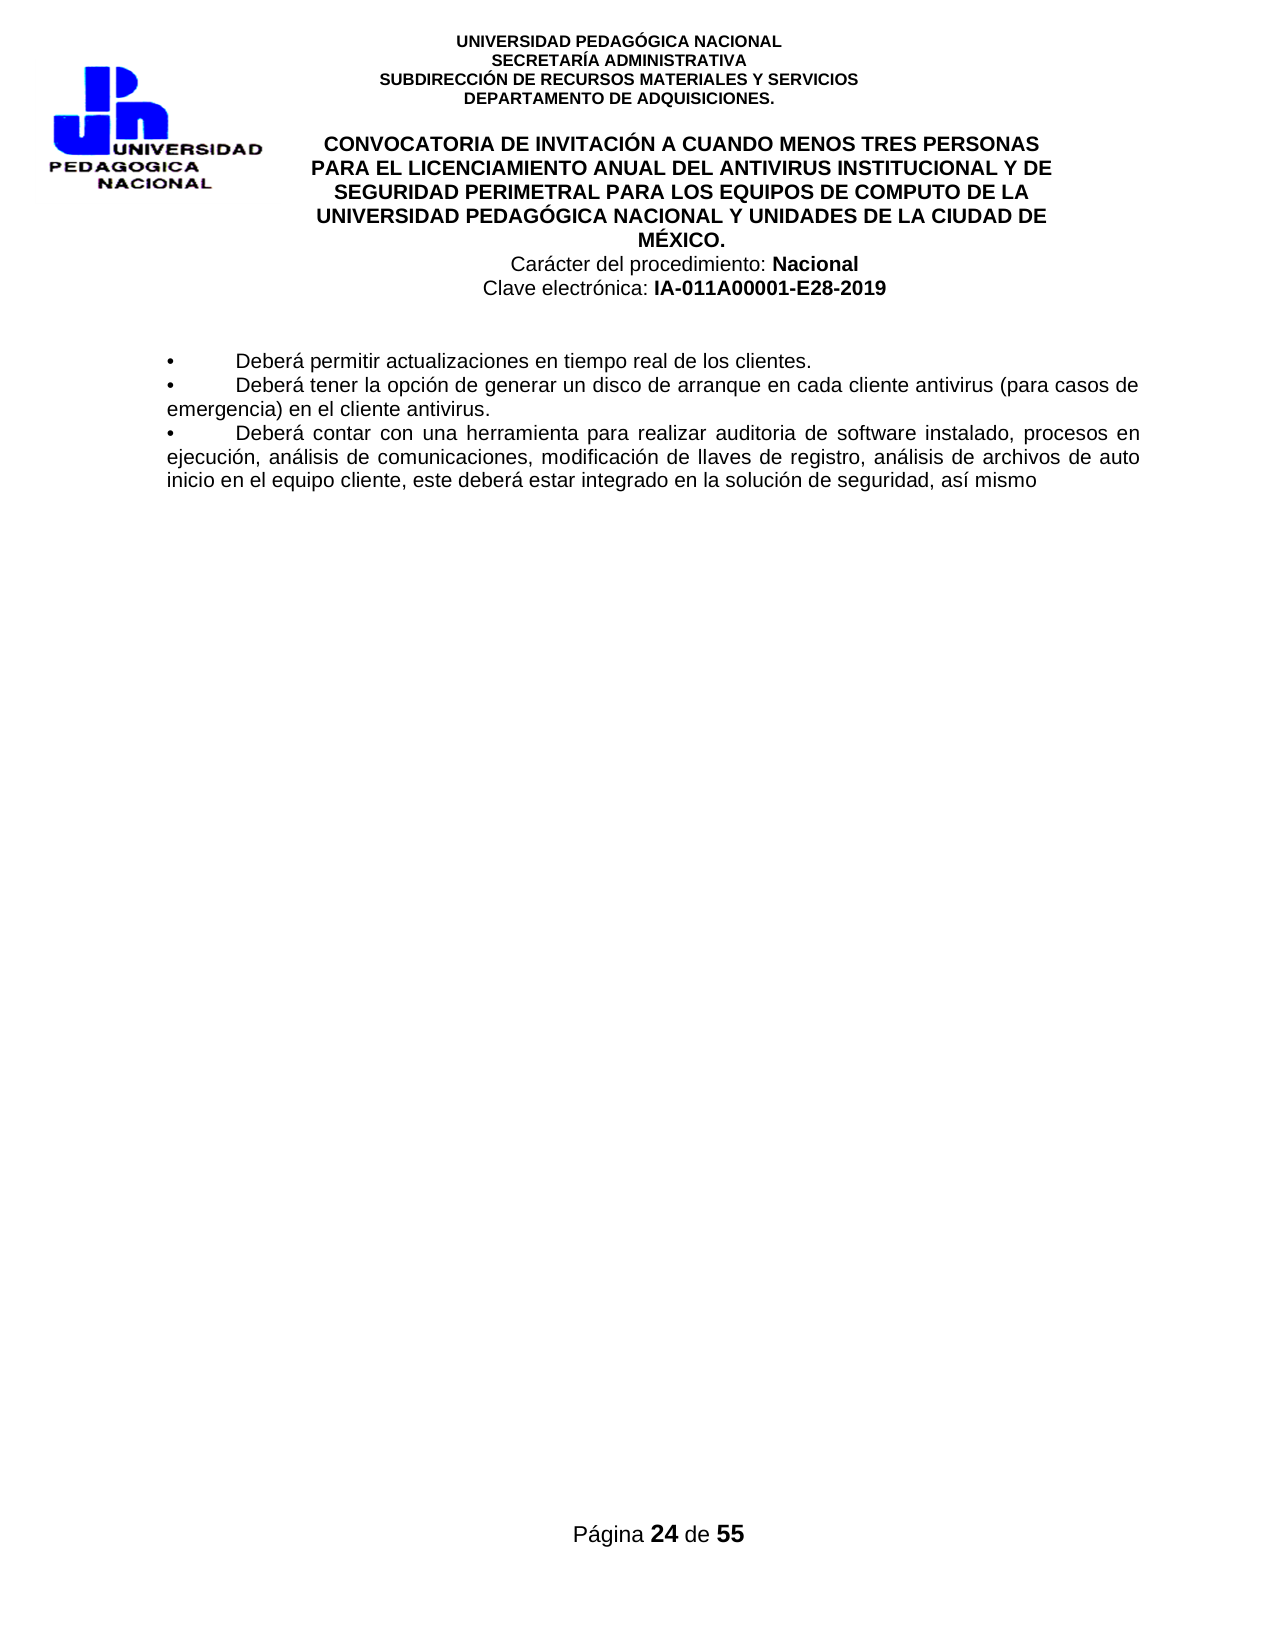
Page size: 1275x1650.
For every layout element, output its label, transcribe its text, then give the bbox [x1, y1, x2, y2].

text • Deberá tener la opción de generar un disco de arranque en cada cliente antivirus (para casos de emergencia) en el cliente antivirus. [167, 373, 1139, 421]
picture [34, 59, 282, 204]
text • Deberá contar con una herramienta para realizar auditoria de software instalado, procesos en ejecución, análisis de comunicaciones, modificación de llaves de registro, análisis de archivos de auto inicio en el equipo cliente, este deberá estar integrado en la solución de seguridad, así mismo [167, 421, 1140, 492]
text • Deberá permitir actualizaciones en tiempo real de los clientes. [167, 349, 1150, 373]
